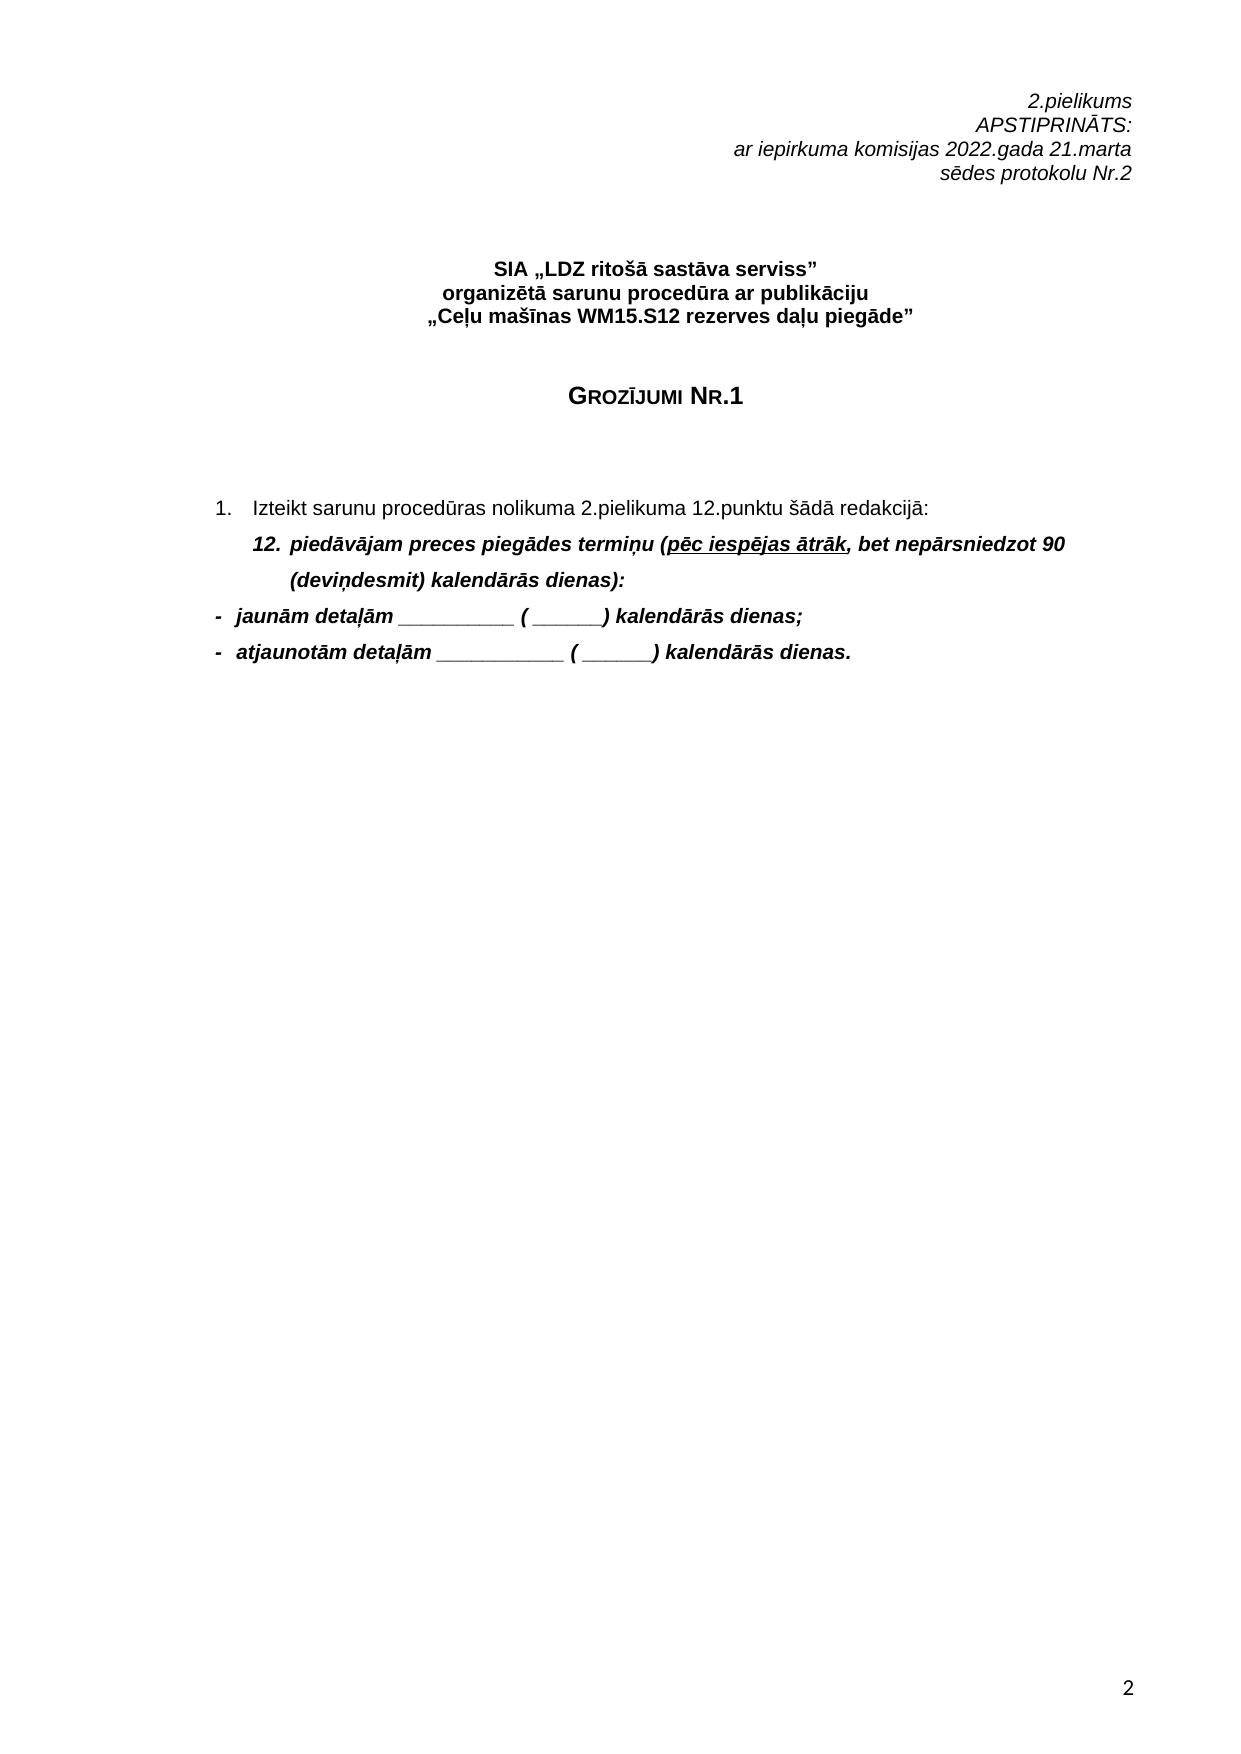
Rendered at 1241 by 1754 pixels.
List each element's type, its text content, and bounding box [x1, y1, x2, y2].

text sēdes protokolu Nr.2 [177, 161, 1134, 184]
text organizētā sarunu procedūra ar publikāciju [177, 280, 1134, 304]
list jaunām detaļām __________ ( ______) kalendārās dienas; [215, 604, 1134, 628]
text APSTIPRINĀTS: [177, 113, 1134, 137]
text ar iepirkuma komisijas 2022.gada 21.marta [177, 137, 1134, 161]
list piedāvājam preces piegādes termiņu (pēc iespējas ātrāk, bet nepārsniedzot 90 (deviņdesmit) kalendārās dienas): [252, 532, 1134, 592]
list Izteikt sarunu procedūras nolikuma 2.pielikuma 12.punktu šādā redakcijā: [215, 496, 1134, 520]
list atjaunotām detaļām ___________ ( ______) kalendārās dienas. [215, 640, 1134, 664]
text Grozījumi Nr.1 [177, 381, 1134, 410]
text 2.pielikums [177, 89, 1134, 113]
text SIA „LDZ ritošā sastāva serviss” [177, 256, 1134, 280]
text „Ceļu mašīnas WM15.S12 rezerves daļu piegāde” [207, 304, 1134, 328]
